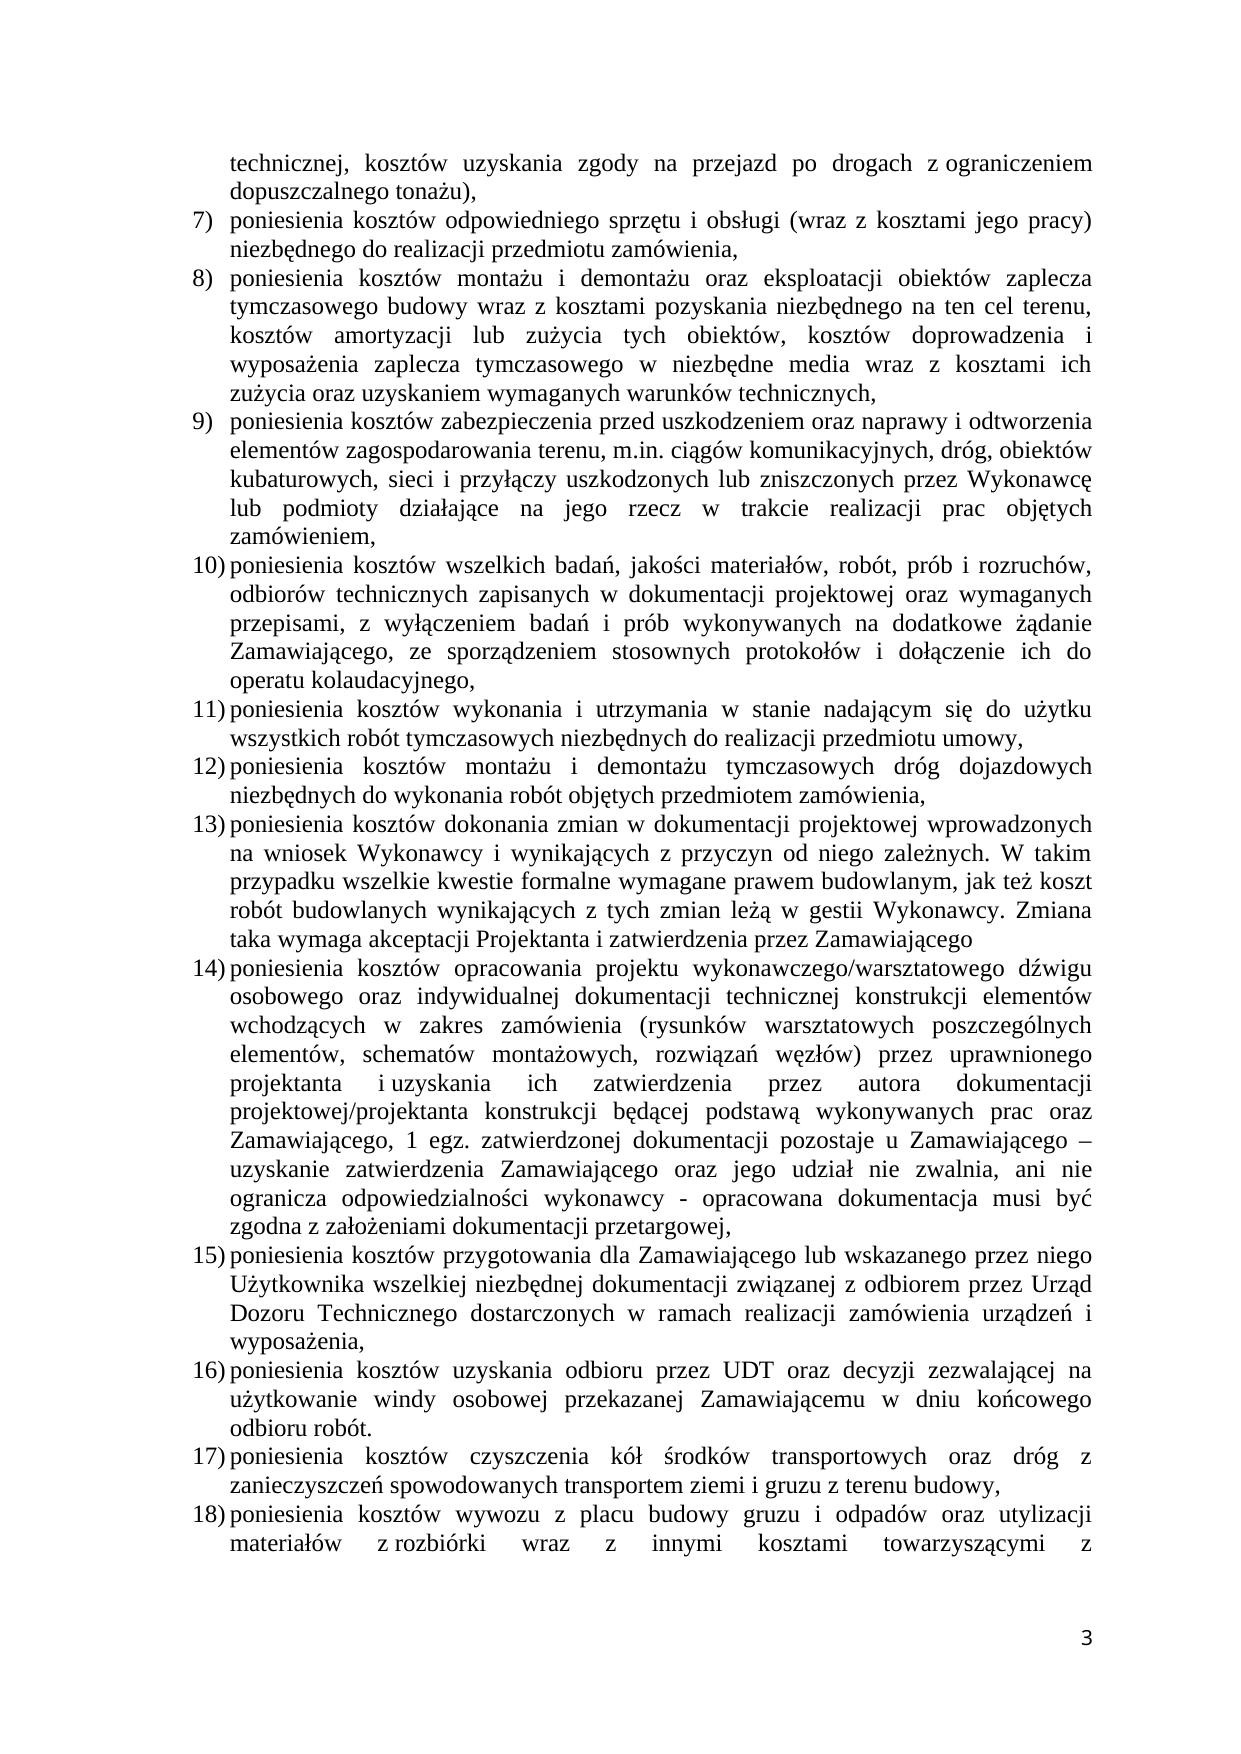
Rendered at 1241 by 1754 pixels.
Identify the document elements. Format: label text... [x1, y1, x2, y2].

list poniesienia kosztów czyszczenia kół środków transportowych oraz dróg z zanieczyszczeń spowodowanych transportem ziemi i gruzu z terenu budowy, [192, 1441, 1093, 1499]
list poniesienia kosztów wszelkich badań, jakości materiałów, robót, prób i rozruchów, odbiorów technicznych zapisanych w dokumentacji projektowej oraz wymaganych przepisami, z wyłączeniem badań i prób wykonywanych na dodatkowe żądanie Zamawiającego, ze sporządzeniem stosownych protokołów i dołączenie ich do operatu kolaudacyjnego, [192, 550, 1093, 694]
list poniesienia kosztów wykonania i utrzymania w stanie nadającym się do użytku wszystkich robót tymczasowych niezbędnych do realizacji przedmiotu umowy, [192, 694, 1093, 751]
list poniesienia kosztów dokonania zmian w dokumentacji projektowej wprowadzonych na wniosek Wykonawcy i wynikających z przyczyn od niego zależnych. W takim przypadku wszelkie kwestie formalne wymagane prawem budowlanym, jak też koszt robót budowlanych wynikających z tych zmian leżą w gestii Wykonawcy. Zmiana taka wymaga akceptacji Projektanta i zatwierdzenia przez Zamawiającego [192, 809, 1093, 953]
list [192, 1499, 1093, 1556]
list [192, 148, 1093, 205]
list poniesienia kosztów opracowania projektu wykonawczego/warsztatowego dźwigu osobowego oraz indywidualnej dokumentacji technicznej konstrukcji elementów wchodzących w zakres zamówienia (rysunków warsztatowych poszczególnych elementów, schematów montażowych, rozwiązań węzłów) przez uprawnionego projektanta i uzyskania ich zatwierdzenia przez autora dokumentacji projektowej/projektanta konstrukcji będącej podstawą wykonywanych prac oraz Zamawiającego, 1 egz. zatwierdzonej dokumentacji pozostaje u Zamawiającego – uzyskanie zatwierdzenia Zamawiającego oraz jego udział nie zwalnia, ani nie ogranicza odpowiedzialności wykonawcy - opracowana dokumentacja musi być zgodna z założeniami dokumentacji przetargowej, [192, 953, 1093, 1240]
list poniesienia kosztów przygotowania dla Zamawiającego lub wskazanego przez niego Użytkownika wszelkiej niezbędnej dokumentacji związanej z odbiorem przez Urząd Dozoru Technicznego dostarczonych w ramach realizacji zamówienia urządzeń i wyposażenia, [192, 1240, 1093, 1355]
list poniesienia kosztów zabezpieczenia przed uszkodzeniem oraz naprawy i odtworzenia elementów zagospodarowania terenu, m.in. ciągów komunikacyjnych, dróg, obiektów kubaturowych, sieci i przyłączy uszkodzonych lub zniszczonych przez Wykonawcę lub podmioty działające na jego rzecz w trakcie realizacji prac objętych zamówieniem, [192, 406, 1093, 550]
list poniesienia kosztów uzyskania odbioru przez UDT oraz decyzji zezwalającej na użytkowanie windy osobowej przekazanej Zamawiającemu w dniu końcowego odbioru robót. [192, 1355, 1093, 1441]
list poniesienia kosztów odpowiedniego sprzętu i obsługi (wraz z kosztami jego pracy) niezbędnego do realizacji przedmiotu zamówienia, [192, 205, 1093, 263]
list poniesienia kosztów montażu i demontażu tymczasowych dróg dojazdowych niezbędnych do wykonania robót objętych przedmiotem zamówienia, [192, 751, 1093, 809]
list poniesienia kosztów montażu i demontażu oraz eksploatacji obiektów zaplecza tymczasowego budowy wraz z kosztami pozyskania niezbędnego na ten cel terenu, kosztów amortyzacji lub zużycia tych obiektów, kosztów doprowadzenia i wyposażenia zaplecza tymczasowego w niezbędne media wraz z kosztami ich zużycia oraz uzyskaniem wymaganych warunków technicznych, [192, 263, 1093, 406]
